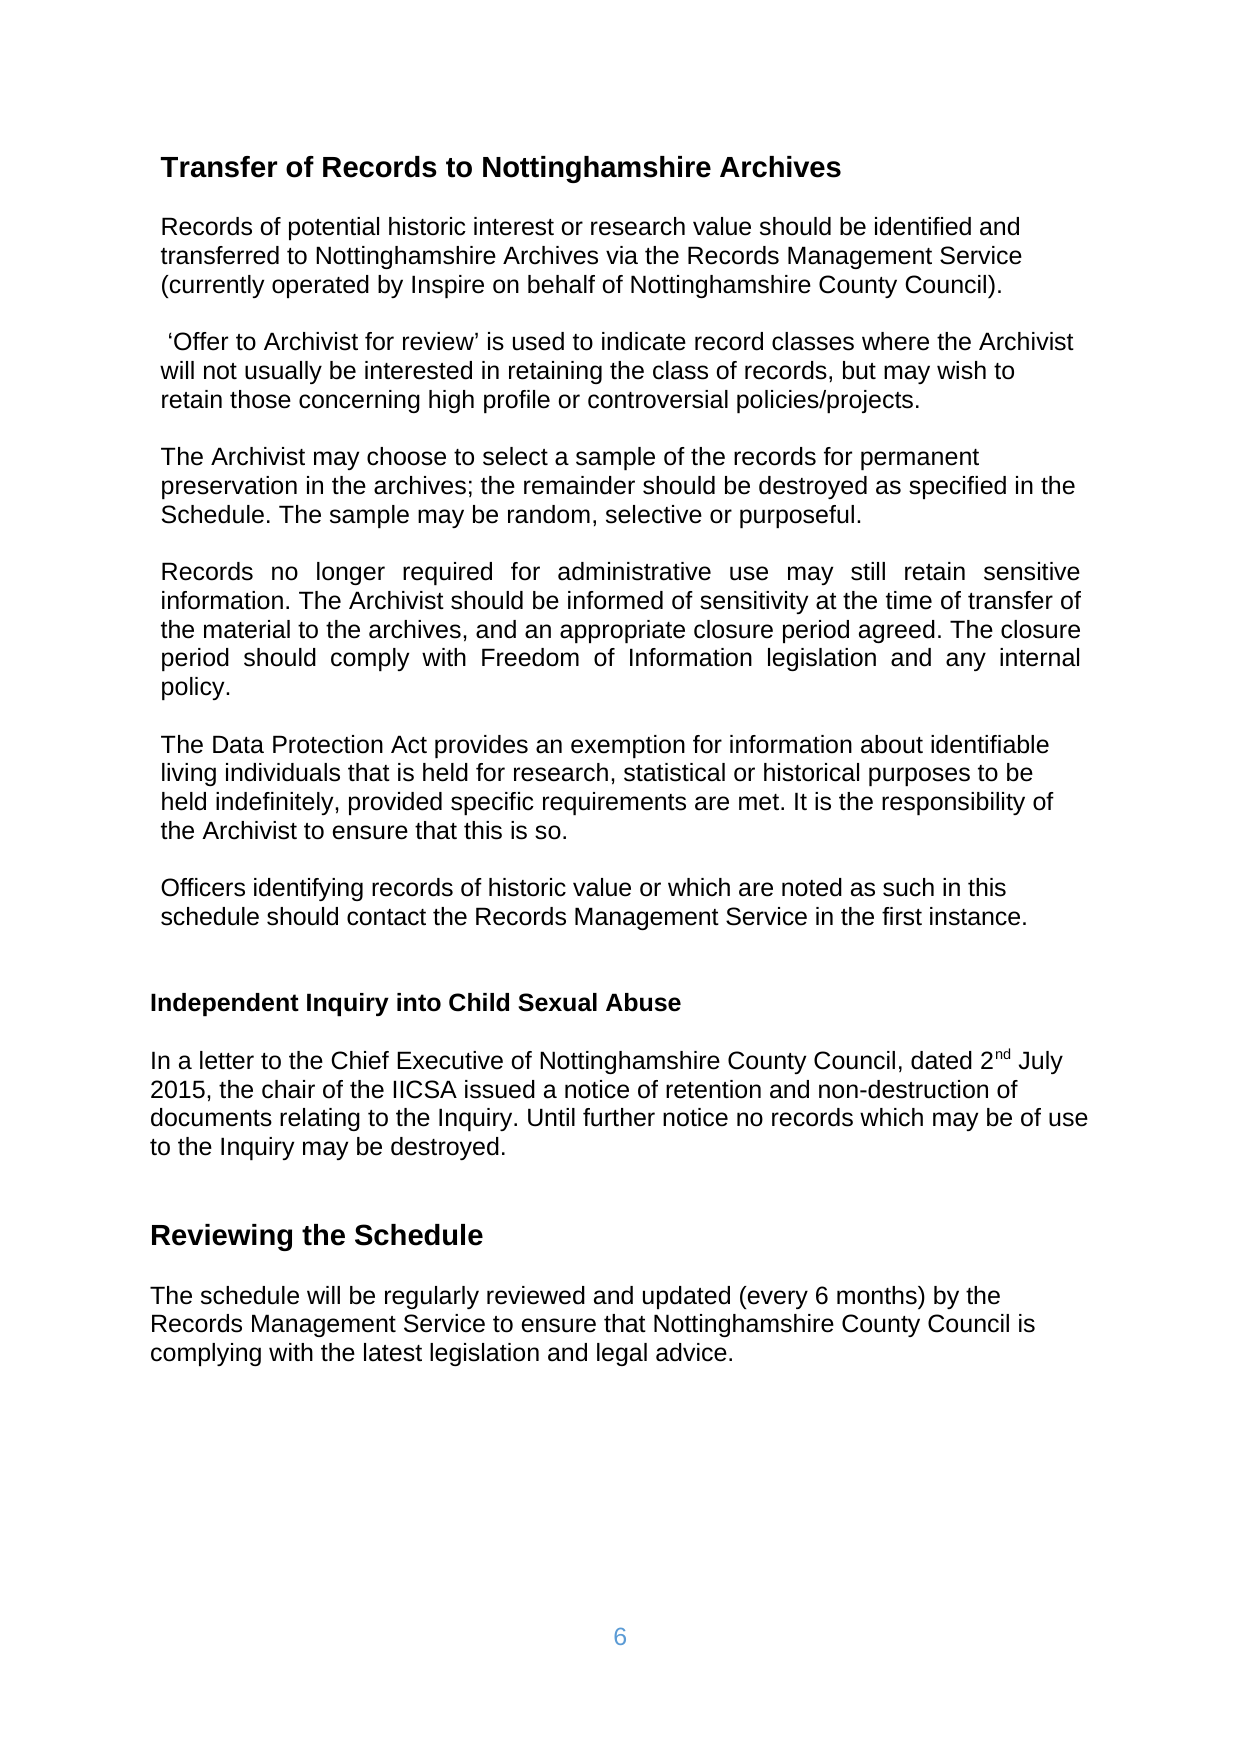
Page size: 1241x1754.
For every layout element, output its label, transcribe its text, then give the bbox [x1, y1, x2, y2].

text Transfer of Records to Nottinghamshire Archives [160, 150, 1090, 183]
text The Archivist may choose to select a sample of the records for permanent preservation in the archives; the remainder should be destroyed as specified in the Schedule. The sample may be random, selective or purposeful. [160, 442, 1096, 528]
text ‘Offer to Archivist for review’ is used to indicate record classes where the Archivist will not usually be interested in retaining the class of records, but may wish to retain those concerning high profile or controversial policies/projects. [160, 327, 1081, 413]
text Officers identifying records of historic value or which are noted as such in this schedule should contact the Records Management Service in the first instance. [160, 873, 1081, 931]
text In a letter to the Chief Executive of Nottinghamshire County Council, dated 2nd July 2015, the chair of the IICSA issued a notice of retention and non-destruction of documents relating to the Inquiry. Until further notice no records which may be of use to the Inquiry may be destroyed. [150, 1046, 1090, 1161]
text Records of potential historic interest or research value should be identified and transferred to Nottinghamshire Archives via the Records Management Service (currently operated by Inspire on behalf of Nottinghamshire County Council). [160, 212, 1096, 298]
text Independent Inquiry into Child Sexual Abuse [150, 988, 1090, 1017]
text The schedule will be regularly reviewed and updated (every 6 months) by the Records Management Service to ensure that Nottinghamshire County Council is complying with the latest legislation and legal advice. [150, 1281, 1090, 1367]
text Records no longer required for administrative use may still retain sensitive information. The Archivist should be informed of sensitivity at the time of transfer of the material to the archives, and an appropriate closure period agreed. The closure period should comply with Freedom of Information legislation and any internal policy. [160, 557, 1081, 701]
text The Data Protection Act provides an exemption for information about identifiable living individuals that is held for research, statistical or historical purposes to be held indefinitely, provided specific requirements are met. It is the responsibility of the Archivist to ensure that this is so. [160, 730, 1081, 845]
text Reviewing the Schedule [150, 1218, 1090, 1252]
